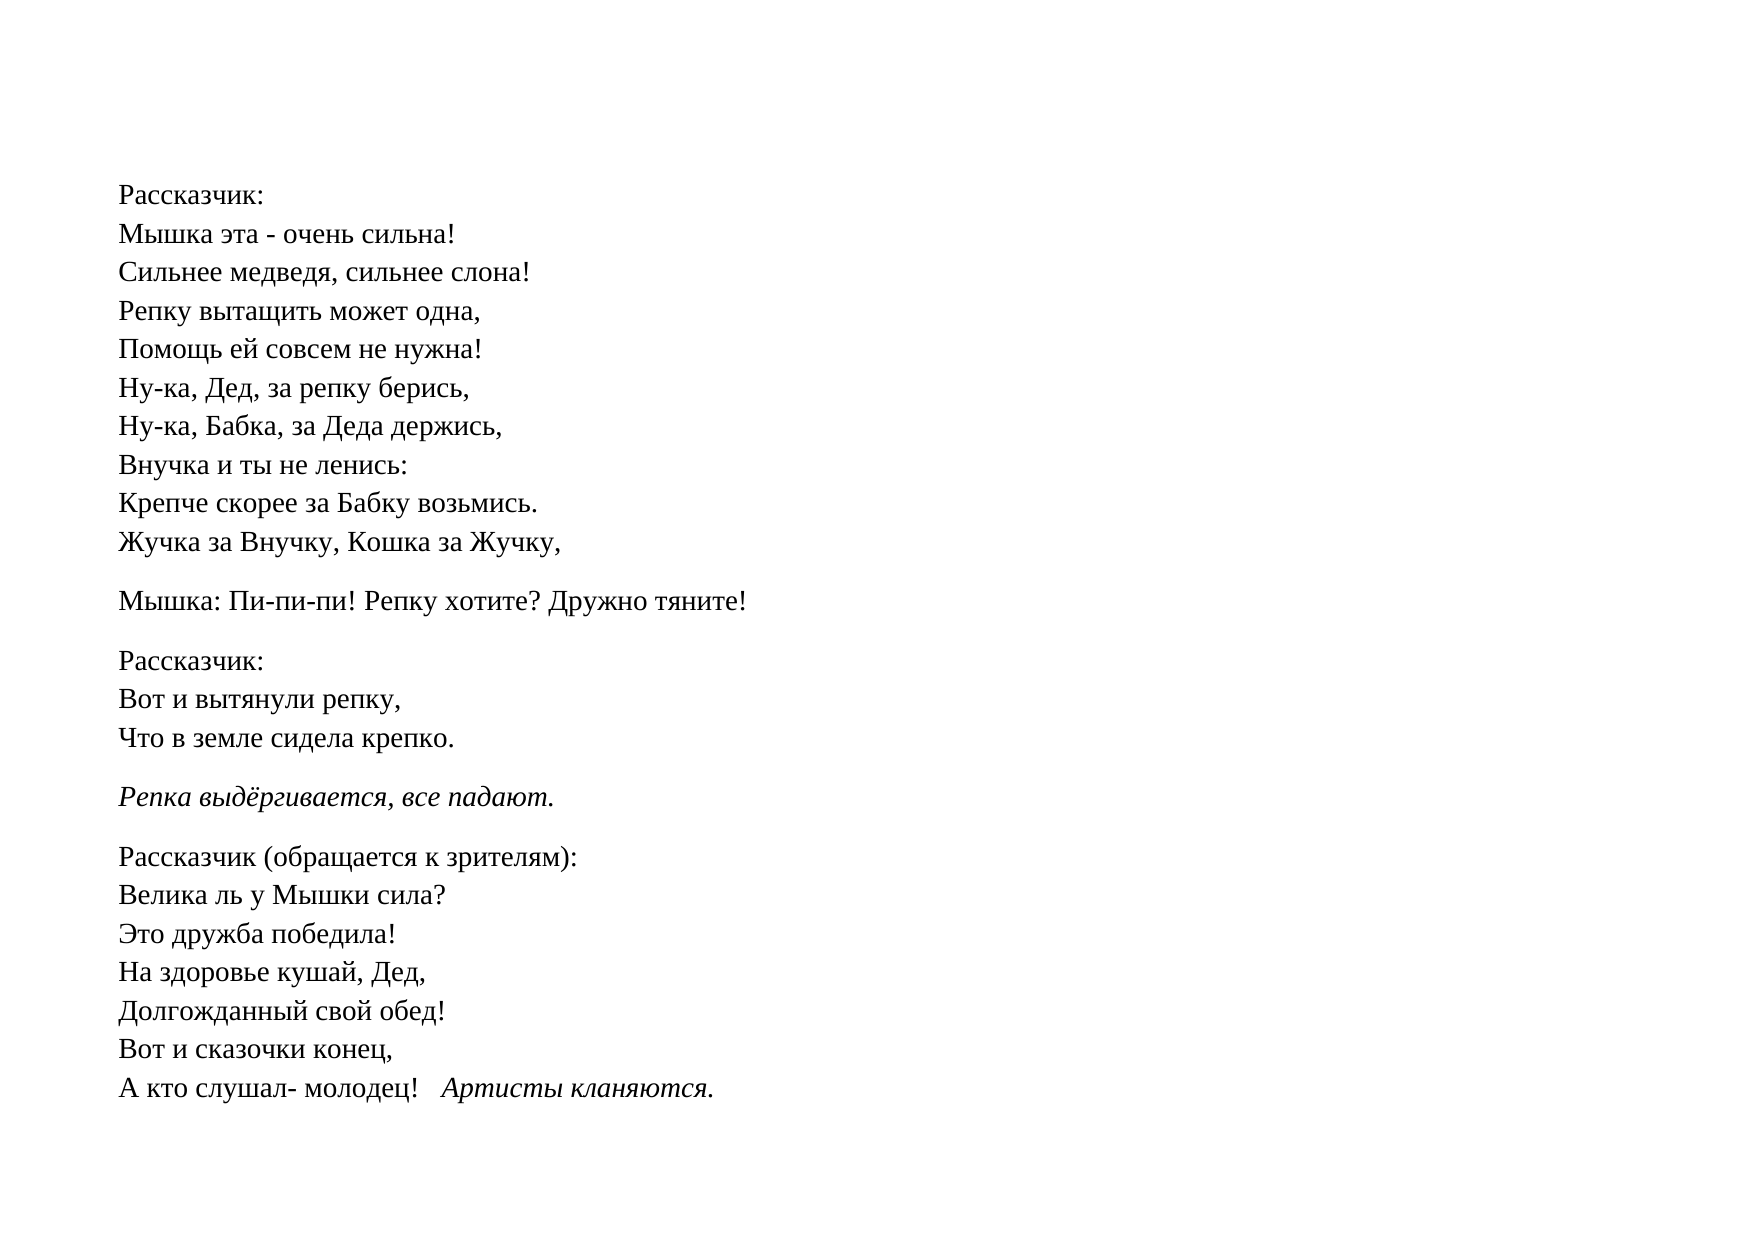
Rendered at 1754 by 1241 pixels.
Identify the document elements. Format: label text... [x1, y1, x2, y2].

text Рассказчик (обращается к зрителям): Велика ль у Мышки сила? Это дружба победила! На здоровье кушай, Дед, Долгожданный свой обед! Вот и сказочки конец, А кто слушал- молодец! Артисты кланяются. [118, 839, 1636, 1136]
text Рассказчик: Вот и вытянули репку, Что в земле сидела крепко. [118, 643, 1636, 753]
text Мышка: Пи-пи-пи! Репку хотите? Дружно тяните! [118, 583, 1636, 617]
text Рассказчик: Мышка эта - очень сильна! Сильнее медведя, сильнее слона! Репку вытащить может одна, Помощь ей совсем не нужна! Ну-ка, Дед, за репку берись, Ну-ка, Бабка, за Деда держись, Внучка и ты не ленись: Крепче скорее за Бабку возьмись. Жучка за Внучку, Кошка за Жучку, [118, 177, 1636, 558]
text Репка выдёргивается, все падают. [118, 779, 1636, 813]
